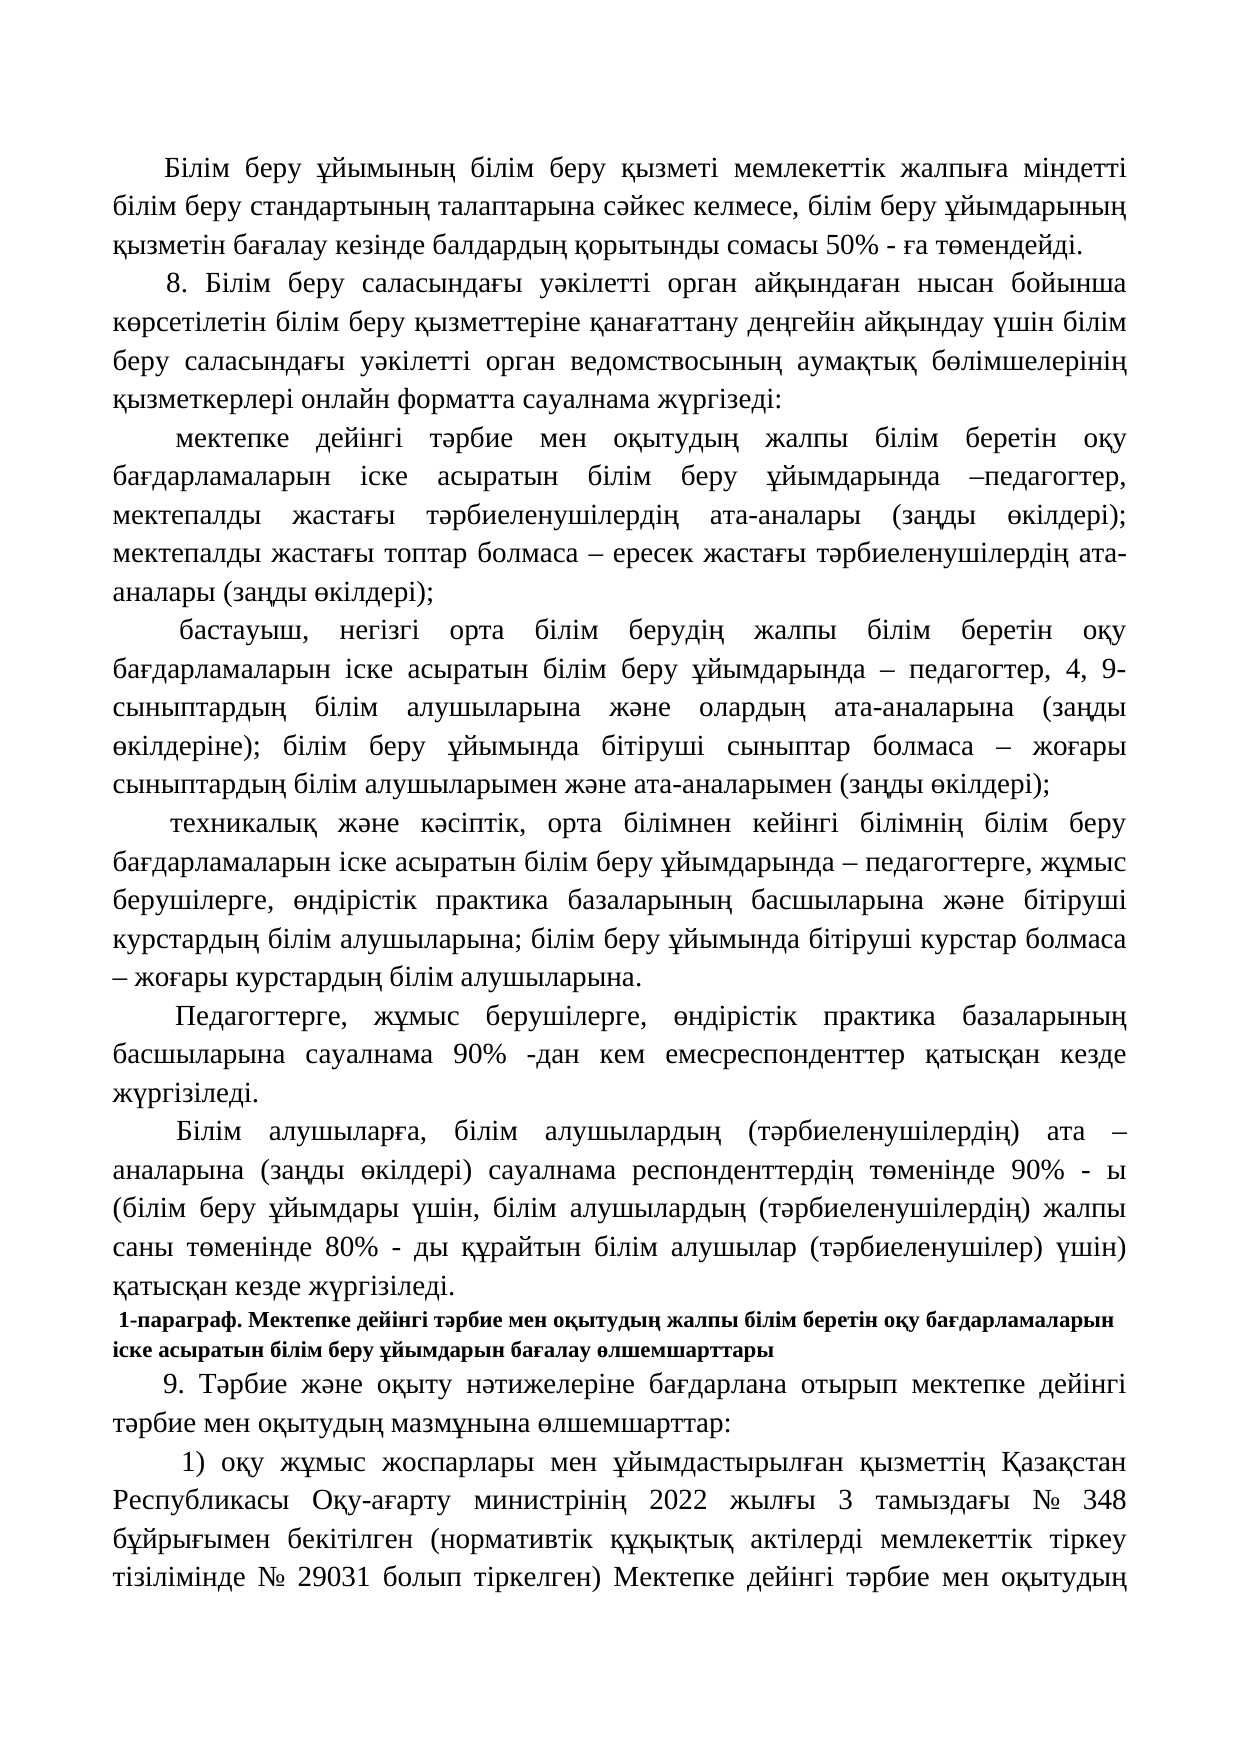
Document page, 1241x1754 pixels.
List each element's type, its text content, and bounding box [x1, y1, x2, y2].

text бастауыш, негізгі орта білім берудің жалпы білім беретін оқу бағдарламаларын іске асыратын білім беру ұйымдарында – педагогтер, 4, 9-сыныптардың білім алушыларына және олардың ата-аналарына (заңды өкілдеріне); білім беру ұйымында бітіруші сыныптар болмаса – жоғары сыныптардың білім алушыларымен және ата-аналарымен (заңды өкілдері); [112, 612, 1128, 800]
text 8. Білім беру саласындағы уәкілетті орган айқындаған нысан бойынша көрсетілетін білім беру қызметтеріне қанағаттану деңгейін айқындау үшін білім беру саласындағы уәкілетті орган ведомствосының аумақтық бөлімшелерінің қызметкерлері онлайн форматта сауалнама жүргізеді: [112, 266, 1128, 415]
text мектепке дейінгі тәрбие мен оқытудың жалпы білім беретін оқу бағдарламаларын іске асыратын білім беру ұйымдарында –педагогтер, мектепалды жастағы тәрбиеленушілердің ата-аналары (заңды өкілдері); мектепалды жастағы топтар болмаса – ересек жастағы тәрбиеленушілердің ата-аналары (заңды өкілдері); [112, 420, 1128, 607]
text Педагогтерге, жұмыс берушілерге, өндірістік практика базаларының басшыларына сауалнама 90% -дан кем емесреспонденттер қатысқан кезде жүргізіледі. [112, 998, 1128, 1108]
text 9. Тәрбие және оқыту нәтижелеріне бағдарлана отырып мектепке дейінгі тәрбие мен оқытудың мазмұнына өлшемшарттар: [112, 1367, 1128, 1439]
text Білім беру ұйымының білім беру қызметі мемлекеттік жалпыға міндетті білім беру стандартының талаптарына сәйкес келмесе, білім беру ұйымдарының қызметін бағалау кезінде балдардың қорытынды сомасы 50% - ға төмендейді. [112, 150, 1128, 261]
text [112, 1444, 1128, 1593]
text 1-параграф. Мектепке дейінгі тәрбие мен оқытудың жалпы білім беретін оқу бағдарламаларын іске асыратын білім беру ұйымдарын бағалау өлшемшарттары [112, 1306, 1128, 1363]
text Білім алушыларға, білім алушылардың (тәрбиеленушілердің) ата – аналарына (заңды өкілдері) сауалнама респонденттердің төменінде 90% - ы (білім беру ұйымдары үшін, білім алушылардың (тәрбиеленушілердің) жалпы саны төменінде 80% - ды құрайтын білім алушылар (тәрбиеленушілер) үшін) қатысқан кезде жүргізіледі. [112, 1113, 1128, 1301]
text техникалық және кәсіптік, орта білімнен кейінгі білімнің білім беру бағдарламаларын іске асыратын білім беру ұйымдарында – педагогтерге, жұмыс берушілерге, өндірістік практика базаларының басшыларына және бітіруші курстардың білім алушыларына; білім беру ұйымында бітіруші курстар болмаса – жоғары курстардың білім алушыларына. [112, 805, 1128, 993]
